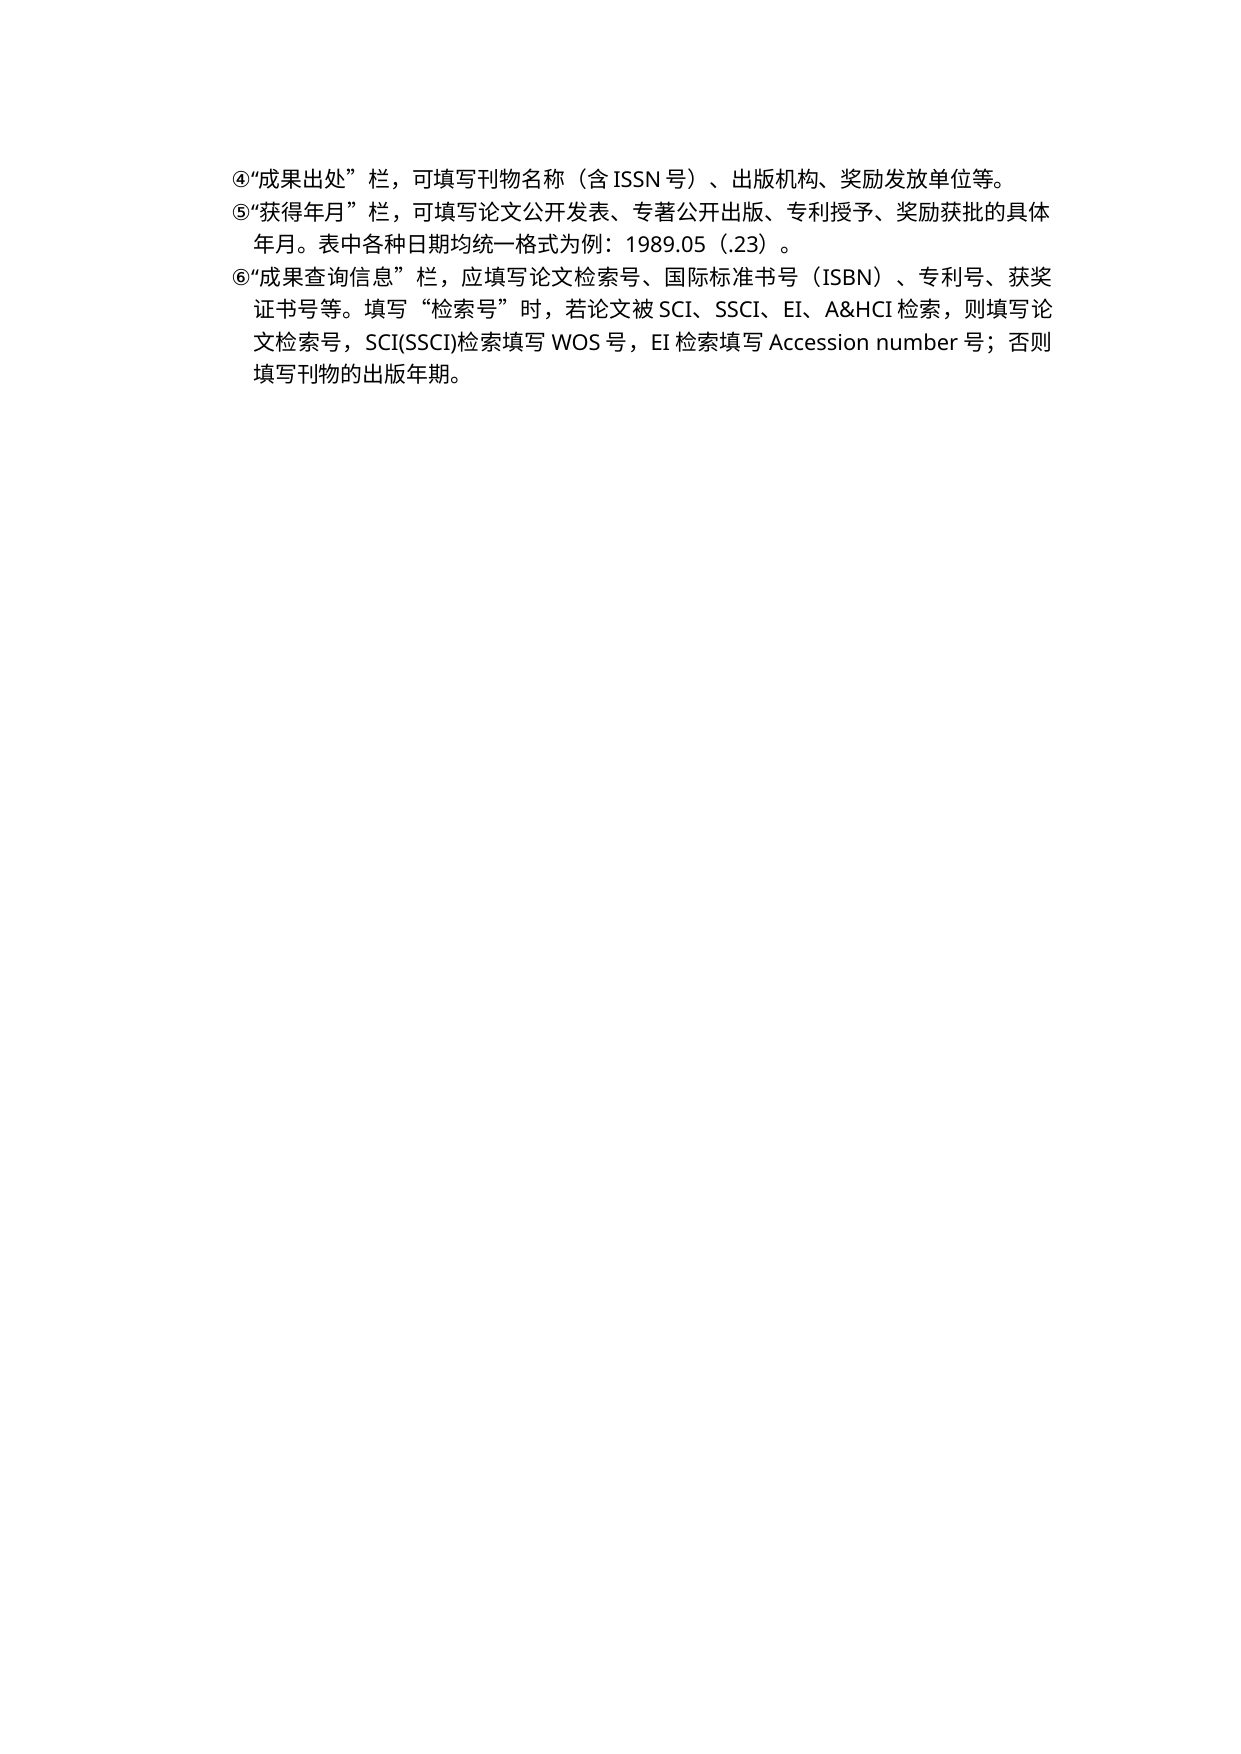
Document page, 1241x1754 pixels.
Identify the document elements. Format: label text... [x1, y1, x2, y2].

text ④“成果出处”栏，可填写刊物名称（含ISSN号）、出版机构、奖励发放单位等。 [231, 162, 1053, 194]
text ⑤“获得年月”栏，可填写论文公开发表、专著公开出版、专利授予、奖励获批的具体年月。表中各种日期均统一格式为例：1989.05（.23）。 [231, 194, 1053, 259]
text ⑥“成果查询信息”栏，应填写论文检索号、国际标准书号（ISBN）、专利号、获奖证书号等。填写“检索号”时，若论文被SCI、SSCI、EI、A&HCI检索，则填写论文检索号，SCI(SSCI)检索填写WOS号，EI检索填写Accession number号；否则填写刊物的出版年期。 [231, 259, 1053, 389]
